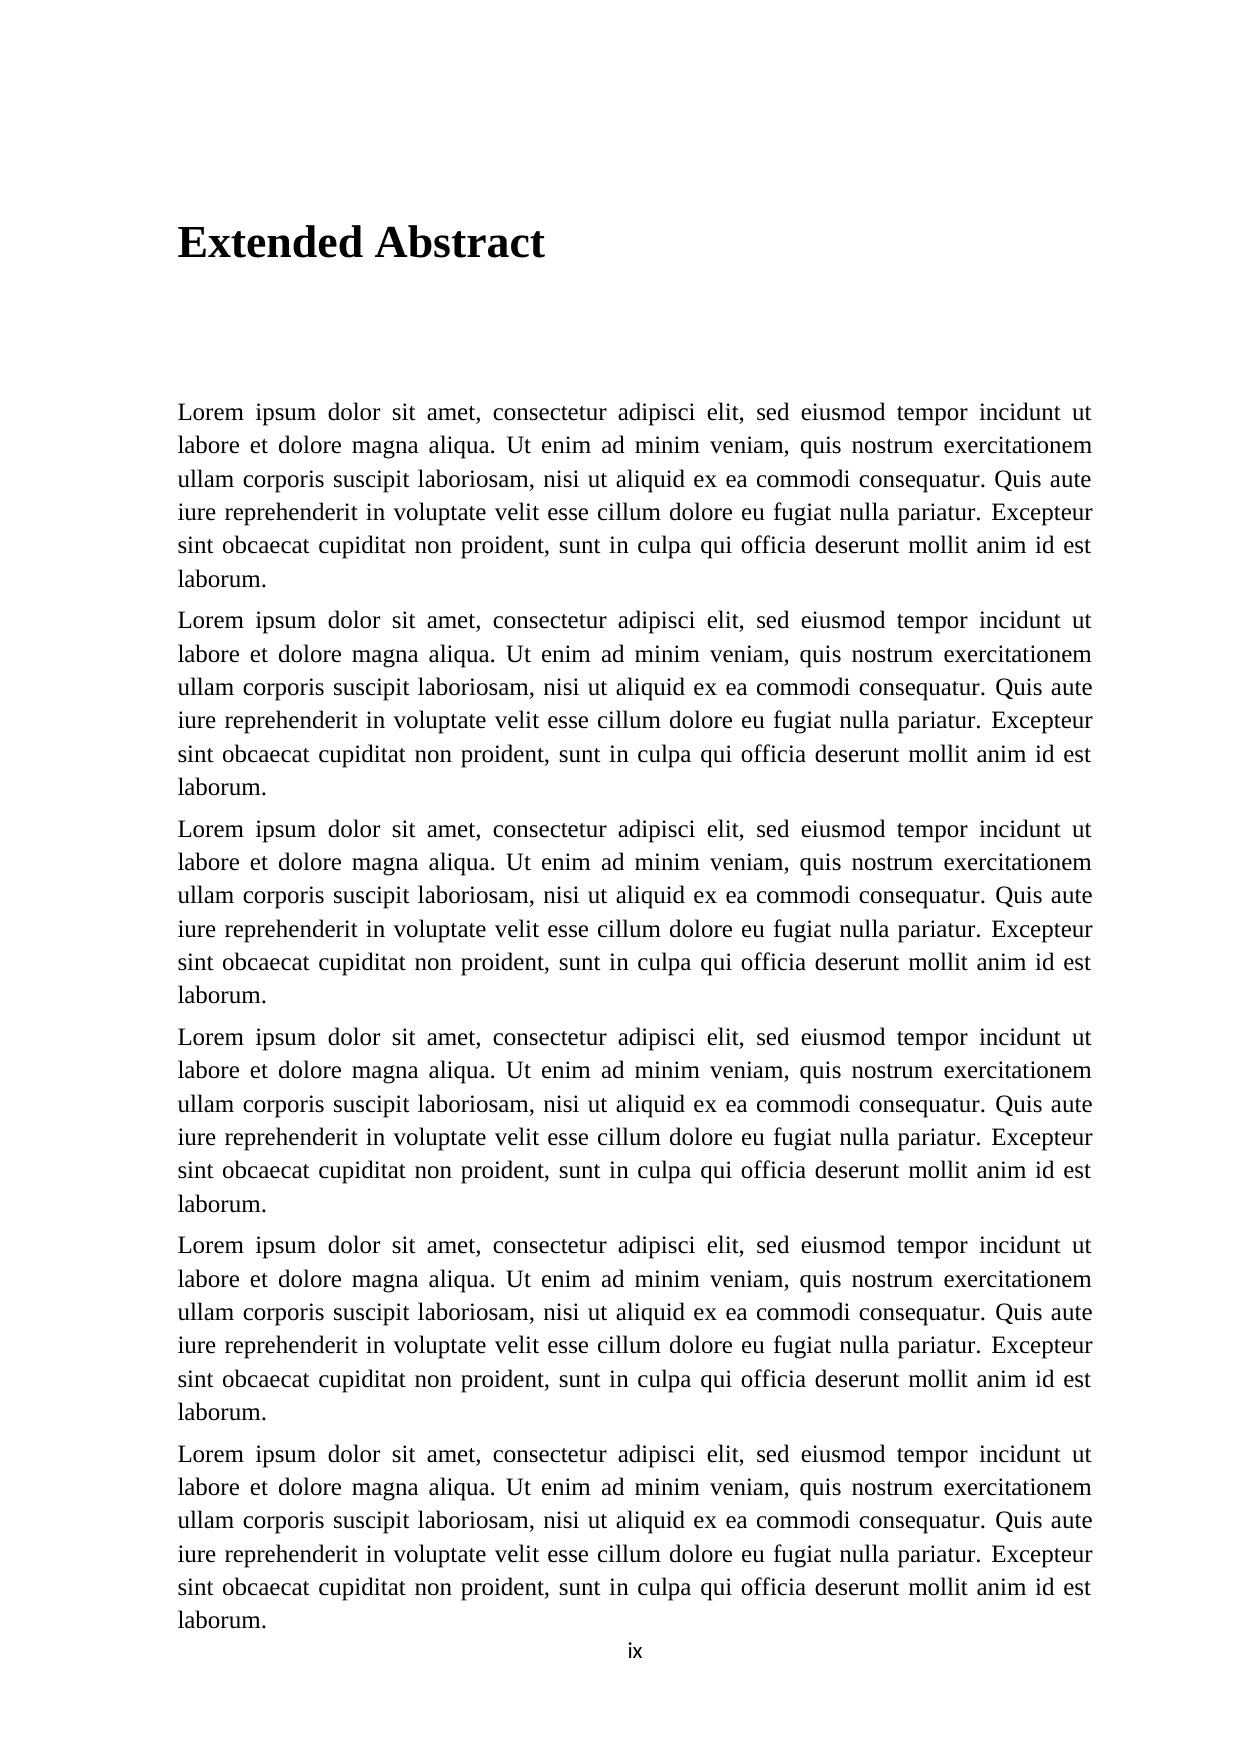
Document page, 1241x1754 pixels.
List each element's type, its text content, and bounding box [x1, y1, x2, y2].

text Extended Abstract [177, 215, 1092, 267]
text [177, 392, 1092, 592]
